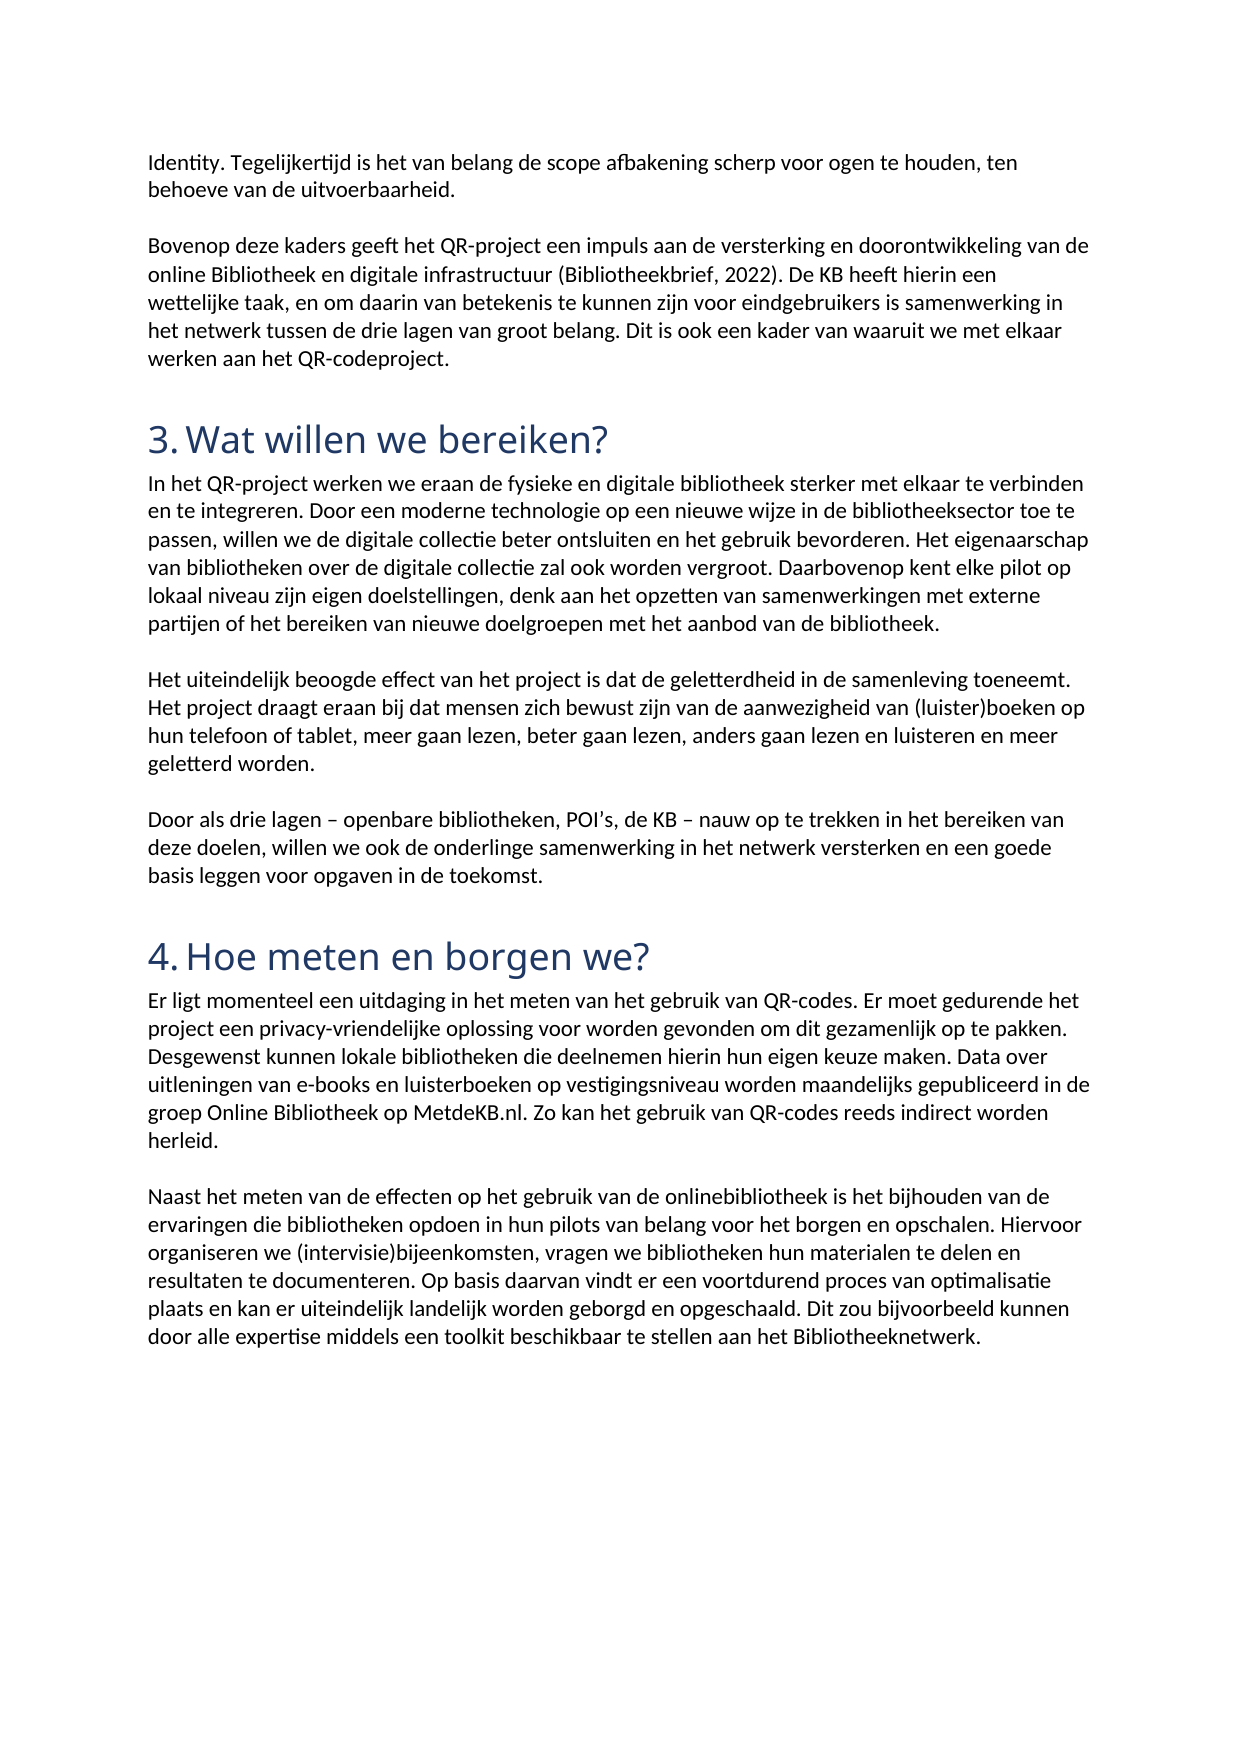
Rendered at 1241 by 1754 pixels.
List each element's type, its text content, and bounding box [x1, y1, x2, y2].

text Naast het meten van de effecten op het gebruik van de onlinebibliotheek is het bijhouden van de ervaringen die bibliotheken opdoen in hun pilots van belang voor het borgen en opschalen. Hiervoor organiseren we (intervisie)bijeenkomsten, vragen we bibliotheken hun materialen te delen en resultaten te documenteren. Op basis daarvan vindt er een voortdurend proces van optimalisatie plaats en kan er uiteindelijk landelijk worden geborgd en opgeschaald. Dit zou bijvoorbeeld kunnen door alle expertise middels een toolkit beschikbaar te stellen aan het Bibliotheeknetwerk. [148, 1182, 1093, 1350]
subtitle Hoe meten en borgen we? [148, 931, 1093, 982]
text Er ligt momenteel een uitdaging in het meten van het gebruik van QR-codes. Er moet gedurende het project een privacy-vriendelijke oplossing voor worden gevonden om dit gezamenlijk op te pakken. Desgewenst kunnen lokale bibliotheken die deelnemen hierin hun eigen keuze maken. Data over uitleningen van e-books en luisterboeken op vestigingsniveau worden maandelijks gepubliceerd in de groep Online Bibliotheek op MetdeKB.nl. Zo kan het gebruik van QR-codes reeds indirect worden herleid. [148, 986, 1093, 1154]
text Door als drie lagen – openbare bibliotheken, POI’s, de KB – nauw op te trekken in het bereiken van deze doelen, willen we ook de onderlinge samenwerking in het netwerk versterken en een goede basis leggen voor opgaven in de toekomst. [148, 805, 1093, 889]
subtitle Wat willen we bereiken? [148, 413, 1093, 464]
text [148, 148, 1093, 204]
text In het QR-project werken we eraan de fysieke en digitale bibliotheek sterker met elkaar te verbinden en te integreren. Door een moderne technologie op een nieuwe wijze in de bibliotheeksector toe te passen, willen we de digitale collectie beter ontsluiten en het gebruik bevorderen. Het eigenaarschap van bibliotheken over de digitale collectie zal ook worden vergroot. Daarbovenop kent elke pilot op lokaal niveau zijn eigen doelstellingen, denk aan het opzetten van samenwerkingen met externe partijen of het bereiken van nieuwe doelgroepen met het aanbod van de bibliotheek. [148, 469, 1093, 637]
text Het uiteindelijk beoogde effect van het project is dat de geletterdheid in de samenleving toeneemt. Het project draagt eraan bij dat mensen zich bewust zijn van de aanwezigheid van (luister)boeken op hun telefoon of tablet, meer gaan lezen, beter gaan lezen, anders gaan lezen en luisteren en meer geletterd worden. [148, 665, 1093, 777]
text Bovenop deze kaders geeft het QR-project een impuls aan de versterking en doorontwikkeling van de online Bibliotheek en digitale infrastructuur (Bibliotheekbrief, 2022). De KB heeft hierin een wettelijke taak, en om daarin van betekenis te kunnen zijn voor eindgebruikers is samenwerking in het netwerk tussen de drie lagen van groot belang. Dit is ook een kader van waaruit we met elkaar werken aan het QR-codeproject. [148, 232, 1093, 372]
